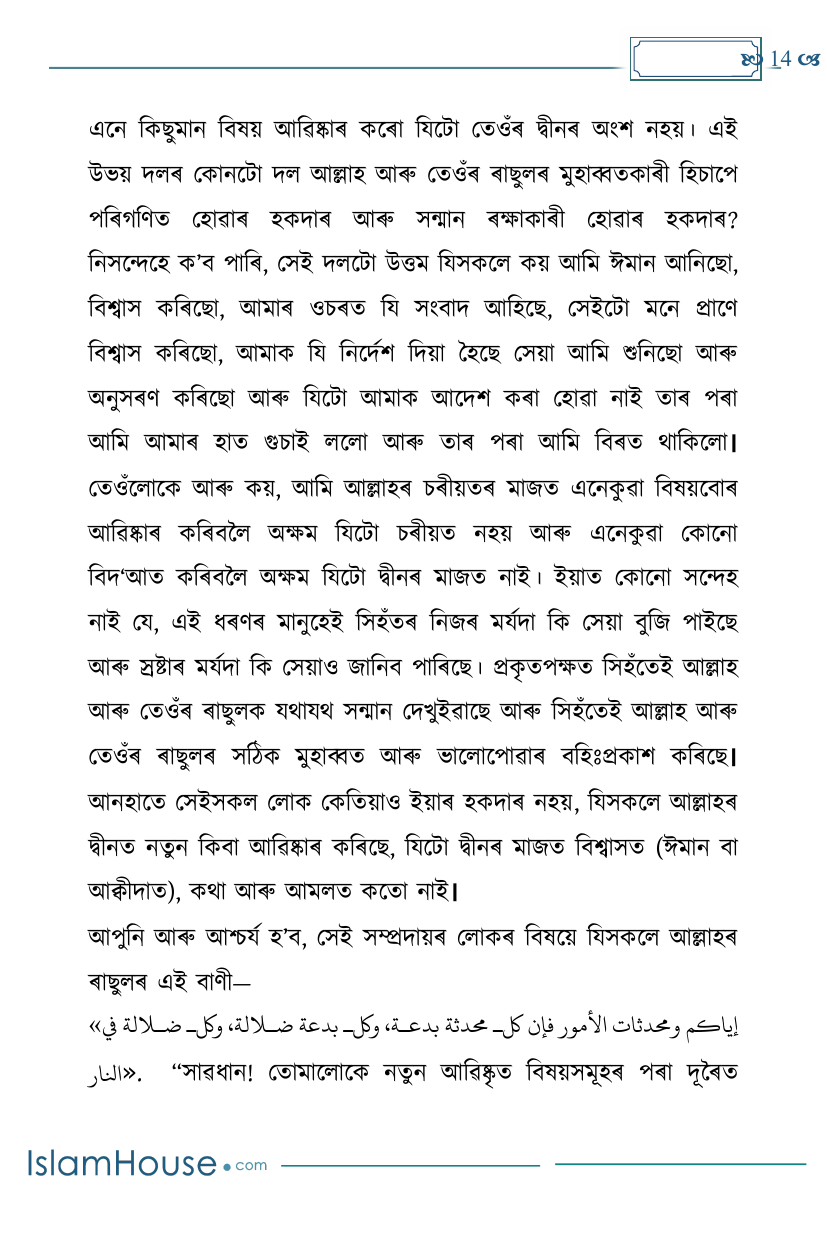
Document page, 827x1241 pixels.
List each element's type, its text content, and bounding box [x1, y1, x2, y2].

picture [548, 1144, 807, 1181]
picture [20, 1145, 541, 1182]
text আপুনি আৰু আশ্চৰ্য হ’ব, সেই সম্প্ৰদায়ৰ লোকৰ বিষয়ে যিসকলে আল্লাহৰ ৰাছুলৰ এই বাণী— [89, 915, 738, 1001]
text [89, 107, 738, 912]
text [89, 1004, 738, 1095]
